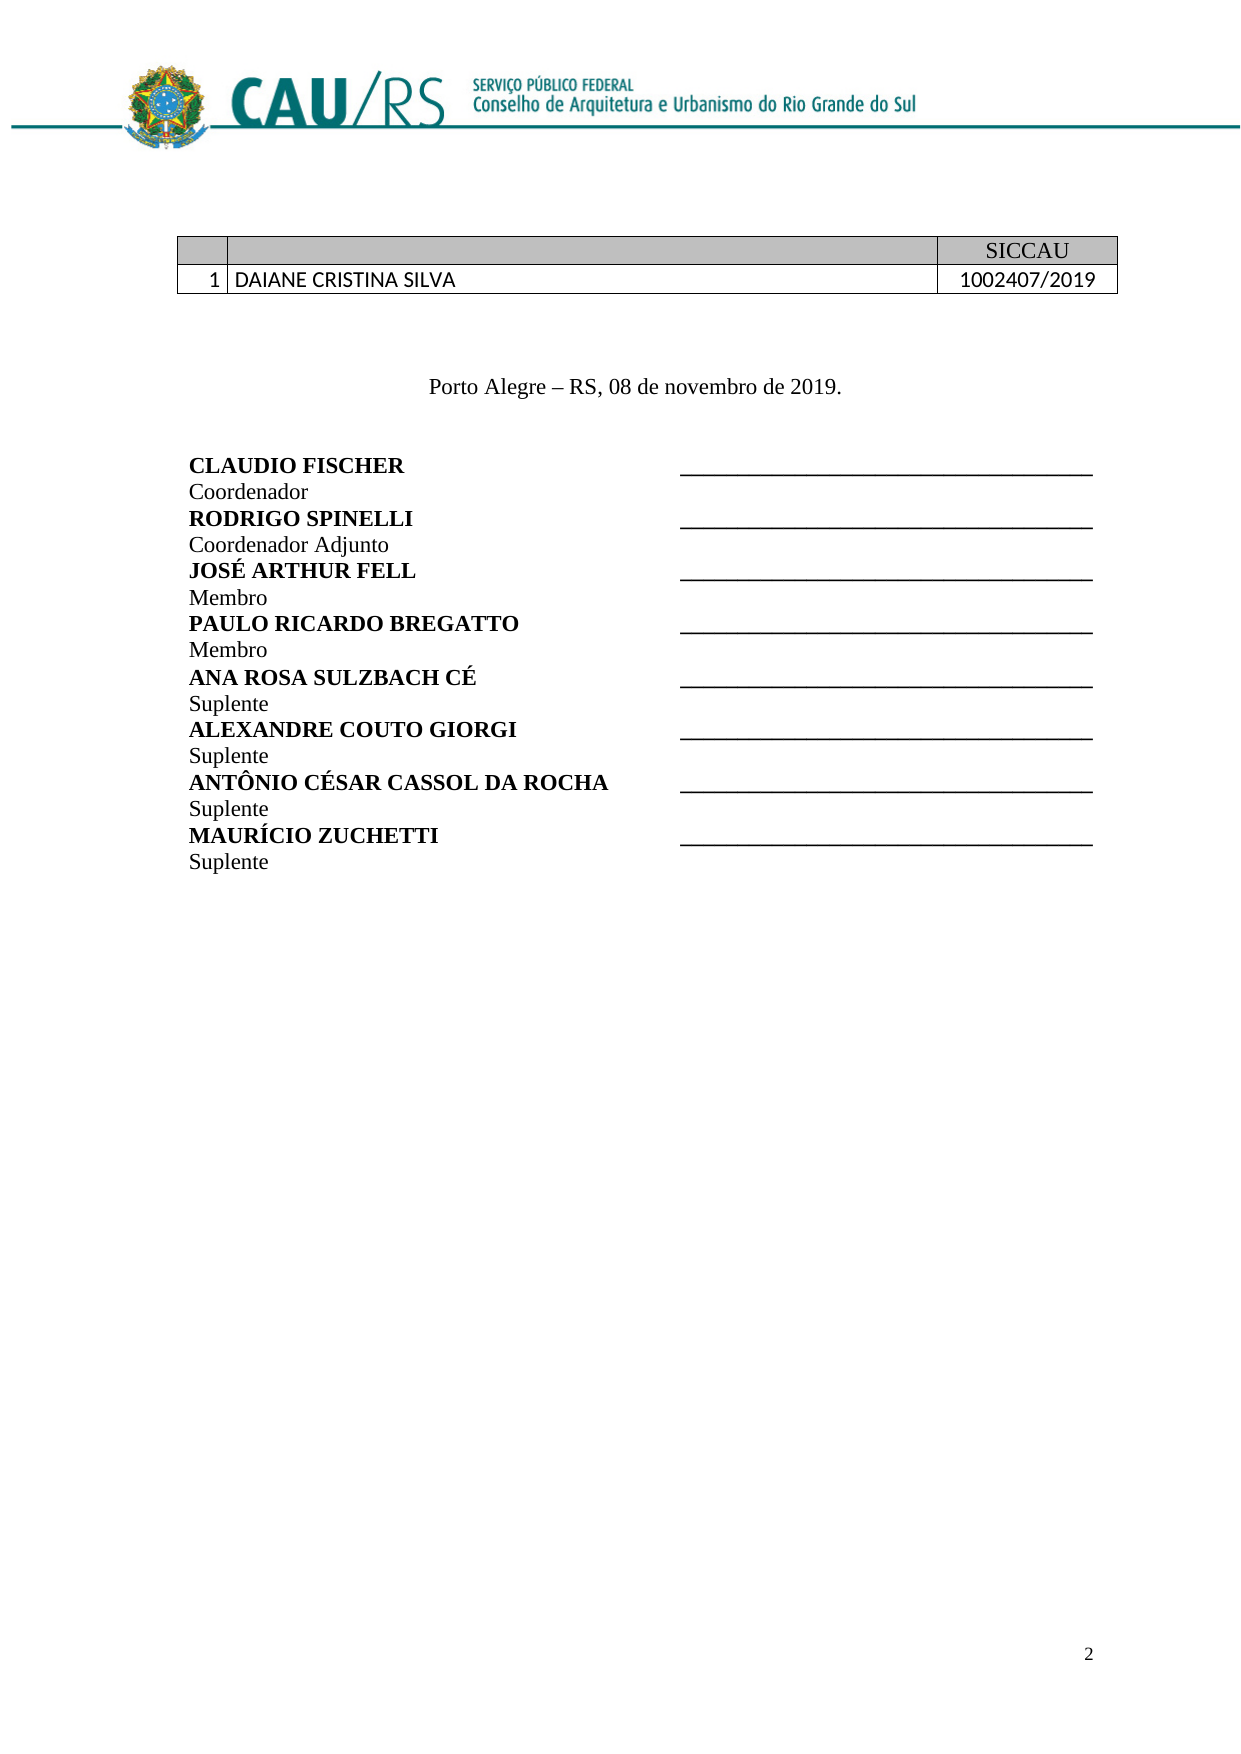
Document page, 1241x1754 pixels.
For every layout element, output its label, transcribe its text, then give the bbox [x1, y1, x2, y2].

table_header [178, 237, 227, 264]
table_cell ____________________________________ [669, 505, 1104, 557]
table_cell RODRIGO SPINELLI Coordenador Adjunto [177, 505, 669, 557]
text Porto Alegre – RS, 08 de novembro de 2019. [177, 373, 1093, 399]
table_cell 1002407/2019 [938, 265, 1117, 293]
table_cell JOSÉ ARTHUR FELL Membro PAULO RICARDO BREGATTO Membro [177, 557, 669, 663]
table_header PROTOCOLO SICCAU [938, 237, 1117, 264]
table_header CLAUDIO FISCHER Coordenador [177, 452, 669, 504]
table_cell DAIANE CRISTINA SILVA [228, 265, 937, 293]
table_cell ANA ROSA SULZBACH CÉ Suplente ALEXANDRE COUTO GIORGI Suplente ANTÔNIO CÉSAR CASSOL DA ROCHA Suplente MAURÍCIO ZUCHETTI Suplente [177, 664, 669, 874]
table_cell 1 [178, 265, 227, 293]
table_cell ____________________________________ ____________________________________ [669, 557, 1104, 663]
table_header ____________________________________ [669, 452, 1104, 504]
table_cell ____________________________________ ____________________________________ ____________________________________ ____________________________________ [669, 664, 1104, 874]
picture [11, 0, 1241, 160]
table_header REQUERENTE [228, 237, 937, 264]
